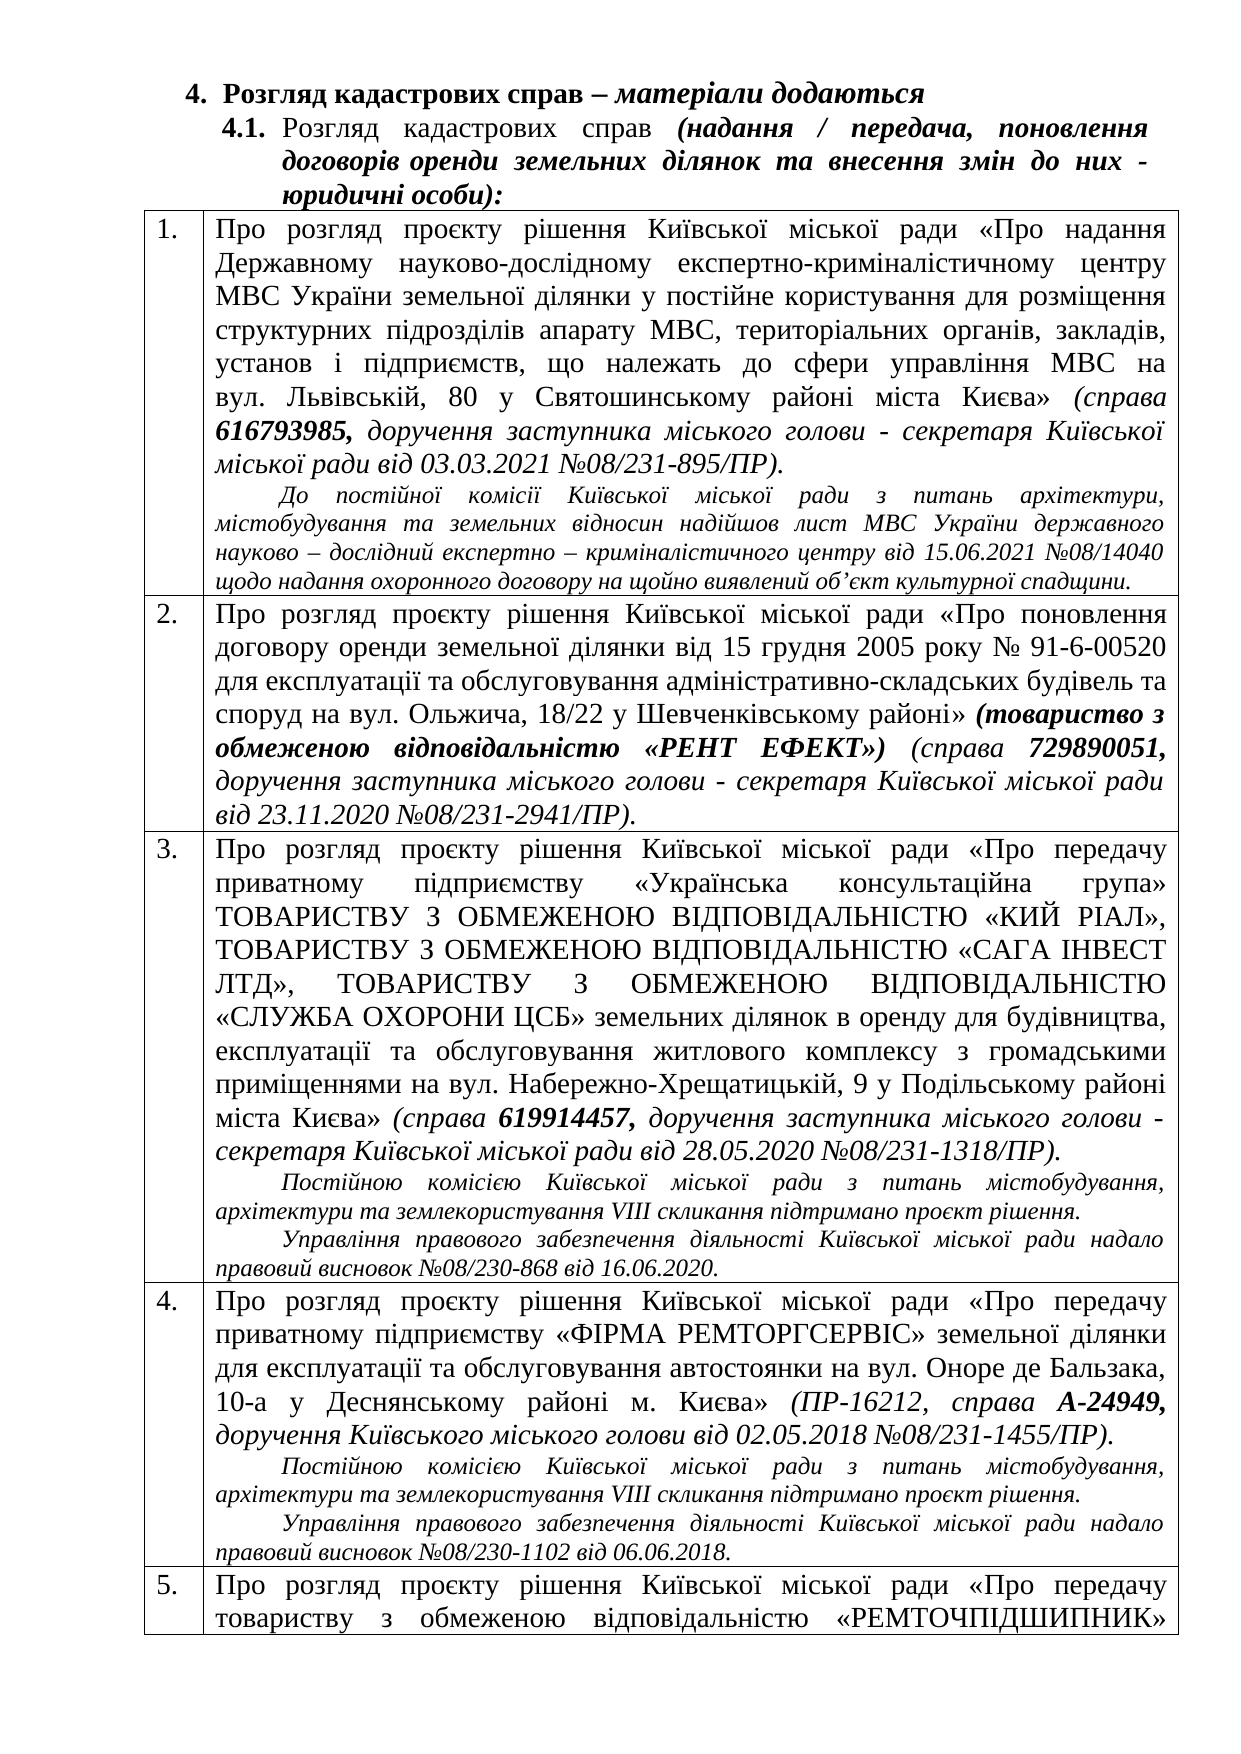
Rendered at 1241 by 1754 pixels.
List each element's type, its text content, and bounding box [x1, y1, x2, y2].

list Розгляд кадастрових справ – матеріали додаються [185, 74, 1152, 110]
table_cell Про розгляд проєкту рішення Київської міської ради «Про передачу приватному підприємству «ФІРМА РЕМТОРГСЕРВІС» земельної ділянки для експлуатації та обслуговування автостоянки на вул. Оноре де Бальзака, 10-а у Деснянському районі м. Києва» (ПР-16212, справа А-24949, доручення Київського міського голови від 02.05.2018 №08/231-1455/ПР). Постійною комісією Київської міської ради з питань містобудування, архітектури та землекористування VIII скликання підтримано проєкт рішення. Управління правового забезпечення діяльності Київської міської ради надало правовий висновок №08/230-1102 від 06.06.2018. [204, 1283, 1178, 1566]
list Розгляд кадастрових справ (надання / передача, поновлення договорів оренди земельних ділянок та внесення змін до них - юридичні особи): [222, 110, 1151, 210]
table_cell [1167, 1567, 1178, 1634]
table_cell [145, 1283, 203, 1566]
table_header [145, 211, 203, 595]
table_cell [145, 832, 203, 1282]
table_cell Про розгляд проєкту рішення Київської міської ради «Про передачу приватному підприємству «Українська консультаційна група» ТОВАРИСТВУ З ОБМЕЖЕНОЮ ВІДПОВІДАЛЬНІСТЮ «КИЙ РІАЛ», ТОВАРИСТВУ З ОБМЕЖЕНОЮ ВІДПОВІДАЛЬНІСТЮ «САГА ІНВЕСТ ЛТД», ТОВАРИСТВУ З ОБМЕЖЕНОЮ ВІДПОВІДАЛЬНІСТЮ «СЛУЖБА ОХОРОНИ ЦСБ» земельних ділянок в оренду для будівництва, експлуатації та обслуговування житлового комплексу з громадськими приміщеннями на вул. Набережно-Хрещатицькій, 9 у Подільському районі міста Києва» (справа 619914457, доручення заступника міського голови - секретаря Київської міської ради від 28.05.2020 №08/231-1318/ПР). Постійною комісією Київської міської ради з питань містобудування, архітектури та землекористування VIII скликання підтримано проєкт рішення. Управління правового забезпечення діяльності Київської міської ради надало правовий висновок №08/230-868 від 16.06.2020. [204, 832, 1178, 1282]
table_cell [145, 1567, 203, 1634]
table_header Про розгляд проєкту рішення Київської міської ради «Про надання Державному науково-дослідному експертно-криміналістичному центру МВС України земельної ділянки у постійне користування для розміщення структурних підрозділів апарату МВС, територіальних органів, закладів, установ і підприємств, що належать до сфери управління МВС на вул. Львівській, 80 у Святошинському районі міста Києва» (справа 616793985, доручення заступника міського голови - секретаря Київської міської ради від 03.03.2021 №08/231-895/ПР). До постійної комісії Київської міської ради з питань архітектури, містобудування та земельних відносин надійшов лист МВС України державного науково – дослідний експертно – криміналістичного центру від 15.06.2021 №08/14040 щодо надання охоронного договору на щойно виявлений об’єкт культурної спадщини. [204, 211, 1178, 595]
table_cell [145, 596, 203, 831]
table_cell Про розгляд проєкту рішення Київської міської ради «Про поновлення договору оренди земельної ділянки від 15 грудня 2005 року № 91-6-00520 для експлуатації та обслуговування адміністративно-складських будівель та споруд на вул. Ольжича, 18/22 у Шевченківському районі» (товариство з обмеженою відповідальністю «РЕНТ ЕФЕКТ») (справа 729890051, доручення заступника міського голови - секретаря Київської міської ради від 23.11.2020 №08/231-2941/ПР). [204, 596, 1178, 831]
